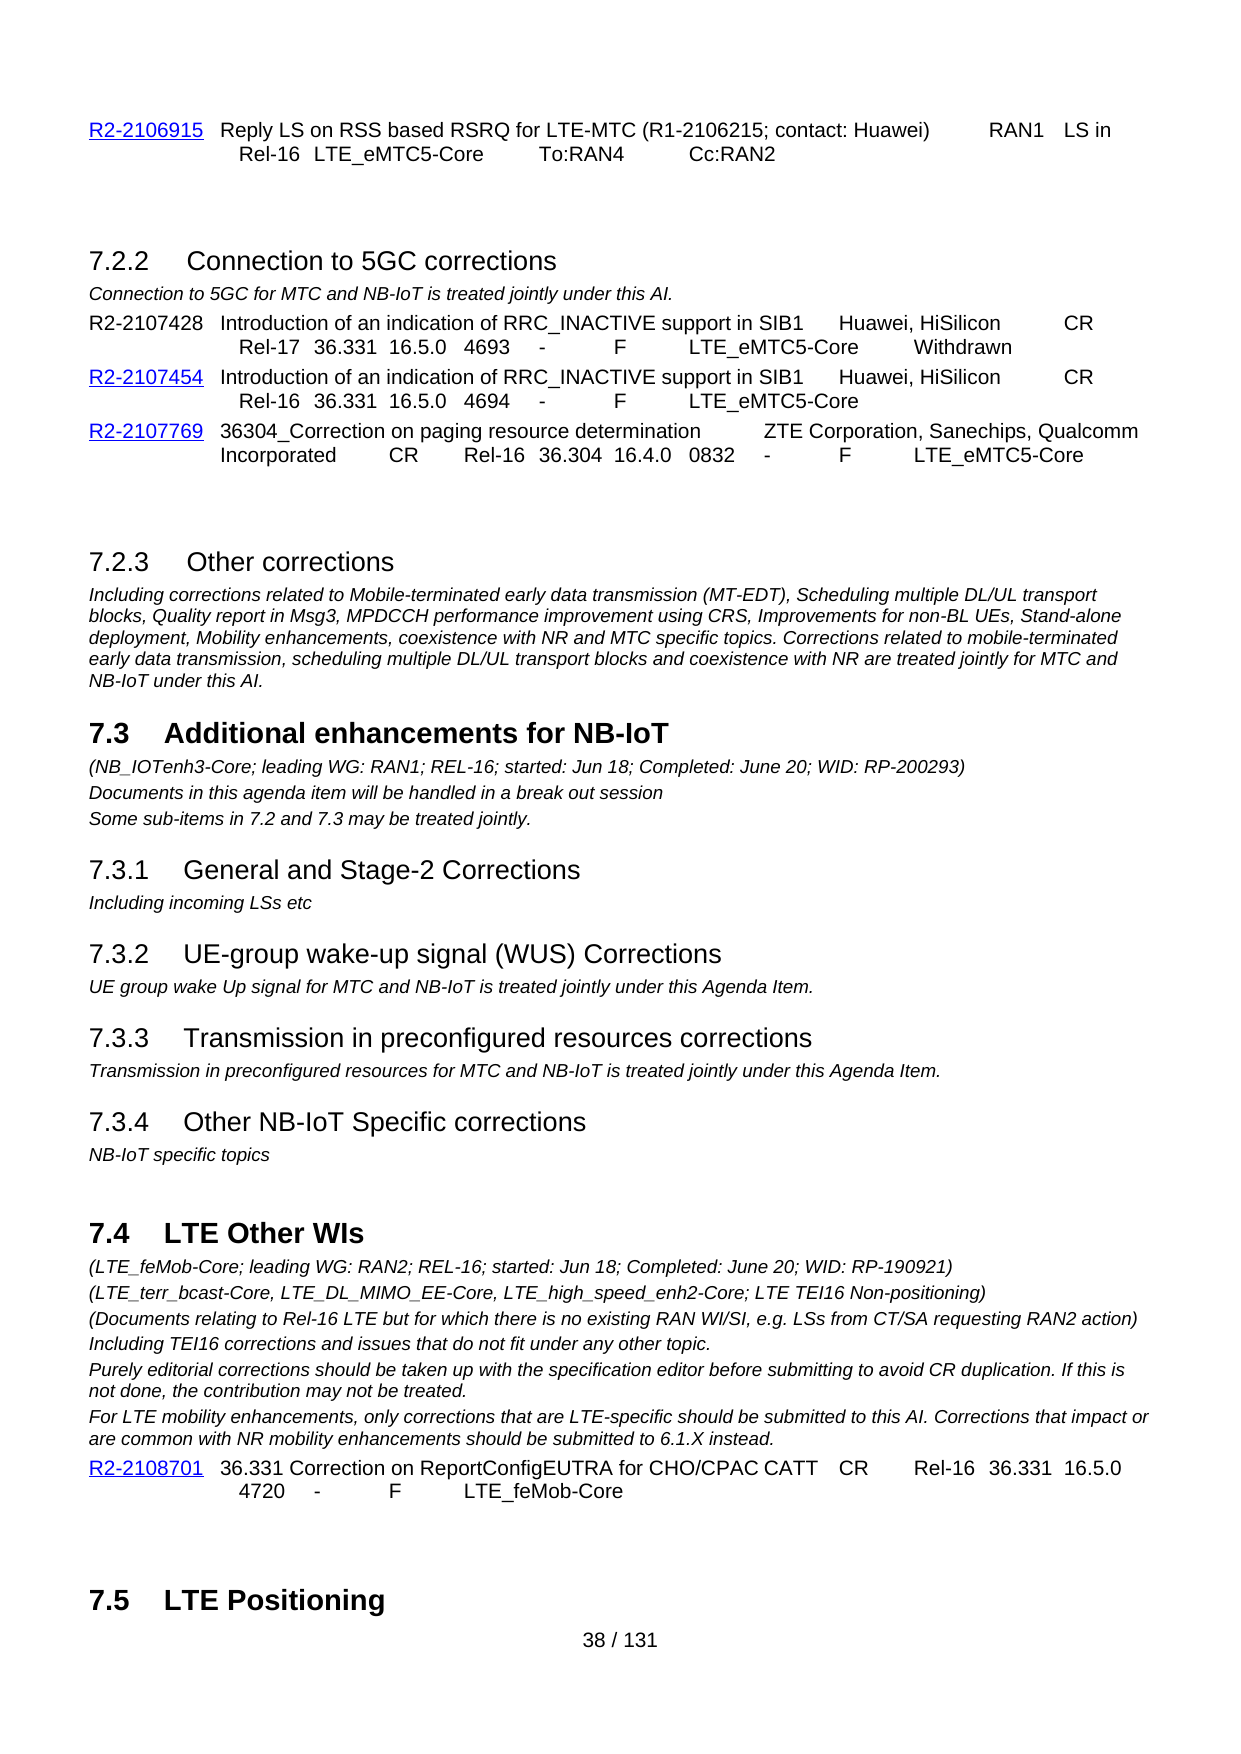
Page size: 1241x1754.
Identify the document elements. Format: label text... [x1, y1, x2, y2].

subtitle 7.3.4 Other NB-IoT Specific corrections [89, 1106, 1152, 1137]
subtitle 7.3 Additional enhancements for NB-IoT [89, 716, 1152, 750]
text UE group wake Up signal for MTC and NB-IoT is treated jointly under this Agenda Item. [89, 976, 1152, 997]
title R2-2107428 Introduction of an indication of RRC_INACTIVE support in SIB1 Huawei, HiSilicon CR Rel-17 36.331 16.5.0 4693 - F LTE_eMTC5-Core Withdrawn [89, 311, 1152, 358]
text Including corrections related to Mobile-terminated early data transmission (MT-EDT), Scheduling multiple DL/UL transport blocks, Quality report in Msg3, MPDCCH performance improvement using CRS, Improvements for non-BL UEs, Stand-alone deployment, Mobility enhancements, coexistence with NR and MTC specific topics. Corrections related to mobile-terminated early data transmission, scheduling multiple DL/UL transport blocks and coexistence with NR are treated jointly for MTC and NB-IoT under this AI. [89, 583, 1152, 691]
text (NB_IOTenh3-Core; leading WG: RAN1; REL-16; started: Jun 18; Completed: June 20; WID: RP-200293) [89, 756, 1152, 778]
title R2-2108701 36.331 Correction on ReportConfigEUTRA for CHO/CPAC CATT CR Rel-16 36.331 16.5.0 4720 - F LTE_feMob-Core [89, 1455, 1152, 1503]
subtitle 7.4 LTE Other WIs [89, 1216, 1152, 1249]
title R2-2107769 36304_Correction on paging resource determination ZTE Corporation, Sanechips, Qualcomm Incorporated CR Rel-16 36.304 16.4.0 0832 - F LTE_eMTC5-Core [89, 419, 1152, 467]
subtitle 7.3.2 UE-group wake-up signal (WUS) Corrections [89, 938, 1152, 969]
text Some sub-items in 7.2 and 7.3 may be treated jointly. [89, 807, 1152, 829]
text (Documents relating to Rel-16 LTE but for which there is no existing RAN WI/SI, e.g. LSs from CT/SA requesting RAN2 action) [89, 1307, 1152, 1329]
text NB-IoT specific topics [89, 1144, 1152, 1165]
text (LTE_feMob-Core; leading WG: RAN2; REL-16; started: Jun 18; Completed: June 20; WID: RP-190921) [89, 1256, 1152, 1277]
subtitle 7.3.1 General and Stage-2 Corrections [89, 854, 1152, 885]
title R2-2106915 Reply LS on RSS based RSRQ for LTE-MTC (R1-2106215; contact: Huawei) RAN1 LS in Rel-16 LTE_eMTC5-Core To:RAN4 Cc:RAN2 [89, 118, 1152, 166]
text Purely editorial corrections should be taken up with the specification editor before submitting to avoid CR duplication. If this is not done, the contribution may not be treated. [89, 1359, 1152, 1402]
text For LTE mobility enhancements, only corrections that are LTE-specific should be submitted to this AI. Corrections that impact or are common with NR mobility enhancements should be submitted to 6.1.X instead. [89, 1406, 1152, 1449]
subtitle 7.2.3 Other corrections [89, 546, 1152, 577]
text Including incoming LSs etc [89, 892, 1152, 913]
title R2-2107454 Introduction of an indication of RRC_INACTIVE support in SIB1 Huawei, HiSilicon CR Rel-16 36.331 16.5.0 4694 - F LTE_eMTC5-Core [89, 365, 1152, 413]
subtitle 7.2.2 Connection to 5GC corrections [89, 245, 1152, 276]
text Documents in this agenda item will be handled in a break out session [89, 782, 1152, 803]
subtitle 7.3.3 Transmission in preconfigured resources corrections [89, 1022, 1152, 1053]
text Connection to 5GC for MTC and NB-IoT is treated jointly under this AI. [89, 283, 1152, 304]
text (LTE_terr_bcast-Core, LTE_DL_MIMO_EE-Core, LTE_high_speed_enh2-Core; LTE TEI16 Non-positioning) [89, 1282, 1152, 1303]
text Including TEI16 corrections and issues that do not fit under any other topic. [89, 1333, 1152, 1354]
subtitle 7.5 LTE Positioning [89, 1582, 1152, 1616]
text Transmission in preconfigured resources for MTC and NB-IoT is treated jointly under this Agenda Item. [89, 1060, 1152, 1081]
